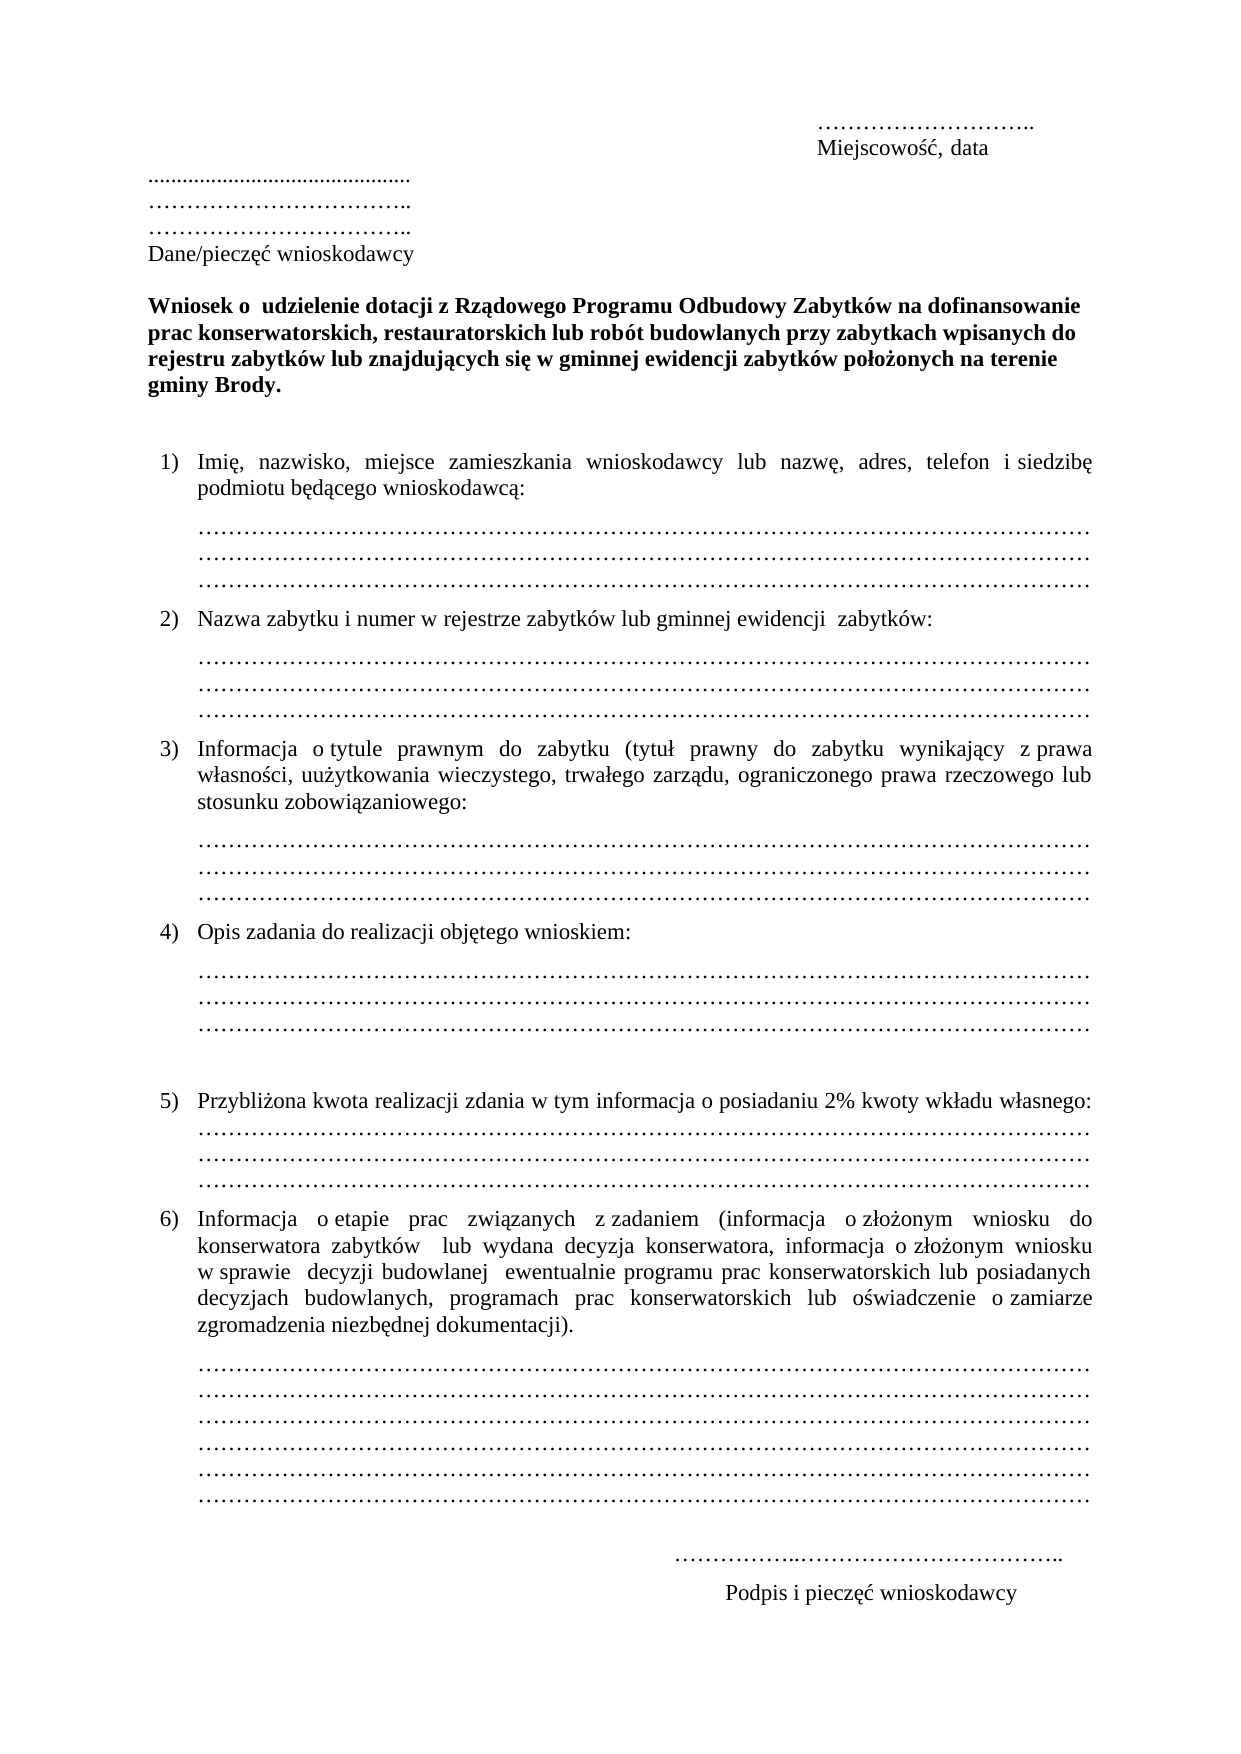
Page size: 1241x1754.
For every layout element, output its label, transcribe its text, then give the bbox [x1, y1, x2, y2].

list Opis zadania do realizacji objętego wnioskiem: [159, 918, 1092, 944]
text Podpis i pieczęć wnioskodawcy [148, 1579, 1092, 1605]
text Wniosek o udzielenie dotacji z Rządowego Programu Odbudowy Zabytków na dofinansowanie prac konserwatorskich, restauratorskich lub robót budowlanych przy zabytkach wpisanych do rejestru zabytków lub znajdujących się w gminnej ewidencji zabytków położonych na terenie gminy Brody. [148, 292, 1092, 398]
list Nazwa zabytku i numer w rejestrze zabytków lub gminnej ewidencji zabytków: [159, 604, 1092, 631]
list ……………………………………………………………………………………………………………………………………………………………………………………………………………………………………………………………………………………………………………………… [197, 957, 1092, 1036]
text …………………………….. [148, 187, 1092, 213]
text …………………………….. [148, 213, 1092, 240]
list Informacja o tytule prawnym do zabytku (tytuł prawny do zabytku wynikający z prawa własności, uużytkowania wieczystego, trwałego zarządu, ograniczonego prawa rzeczowego lub stosunku zobowiązaniowego: [159, 735, 1092, 814]
list Imię, nazwisko, miejsce zamieszkania wnioskodawcy lub nazwę, adres, telefon i siedzibę podmiotu będącego wnioskodawcą: [159, 448, 1092, 501]
list Przybliżona kwota realizacji zdania w tym informacja o posiadaniu 2% kwoty wkładu własnego: ……………………………………………………………………………………………………………………………………………………………………………………………………………………………………………………………………………………………………………………… [159, 1087, 1092, 1193]
text ……………..…………………………….. [148, 1540, 1092, 1566]
list ……………………………………………………………………………………………………………………………………………………………………………………………………………………………………………………………………………………………………………………………………………………………………………………………………………………………………………………………………………………………………………………………………………………………………………………………………………………………………………… [197, 1349, 1092, 1508]
list ……………………………………………………………………………………………………………………………………………………………………………………………………………………………………………………………………………………………………………………… [197, 827, 1092, 906]
text ……………………….. [148, 108, 1092, 134]
text Miejscowość, data [148, 134, 1092, 161]
list ……………………………………………………………………………………………………………………………………………………………………………………………………………………………………………………………………………………………………………………… [197, 513, 1092, 592]
list ……………………………………………………………………………………………………………………………………………………………………………………………………………………………………………………………………………………………………………………… [197, 643, 1092, 722]
list Informacja o etapie prac związanych z zadaniem (informacja o złożonym wniosku do konserwatora zabytków lub wydana decyzja konserwatora, informacja o złożonym wniosku w sprawie decyzji budowlanej ewentualnie programu prac konserwatorskich lub posiadanych decyzjach budowlanych, programach prac konserwatorskich lub oświadczenie o zamiarze zgromadzenia niezbędnej dokumentacji). [159, 1205, 1092, 1337]
text Dane/pieczęć wnioskodawcy [148, 240, 1092, 266]
text .............................................. [148, 161, 1092, 187]
